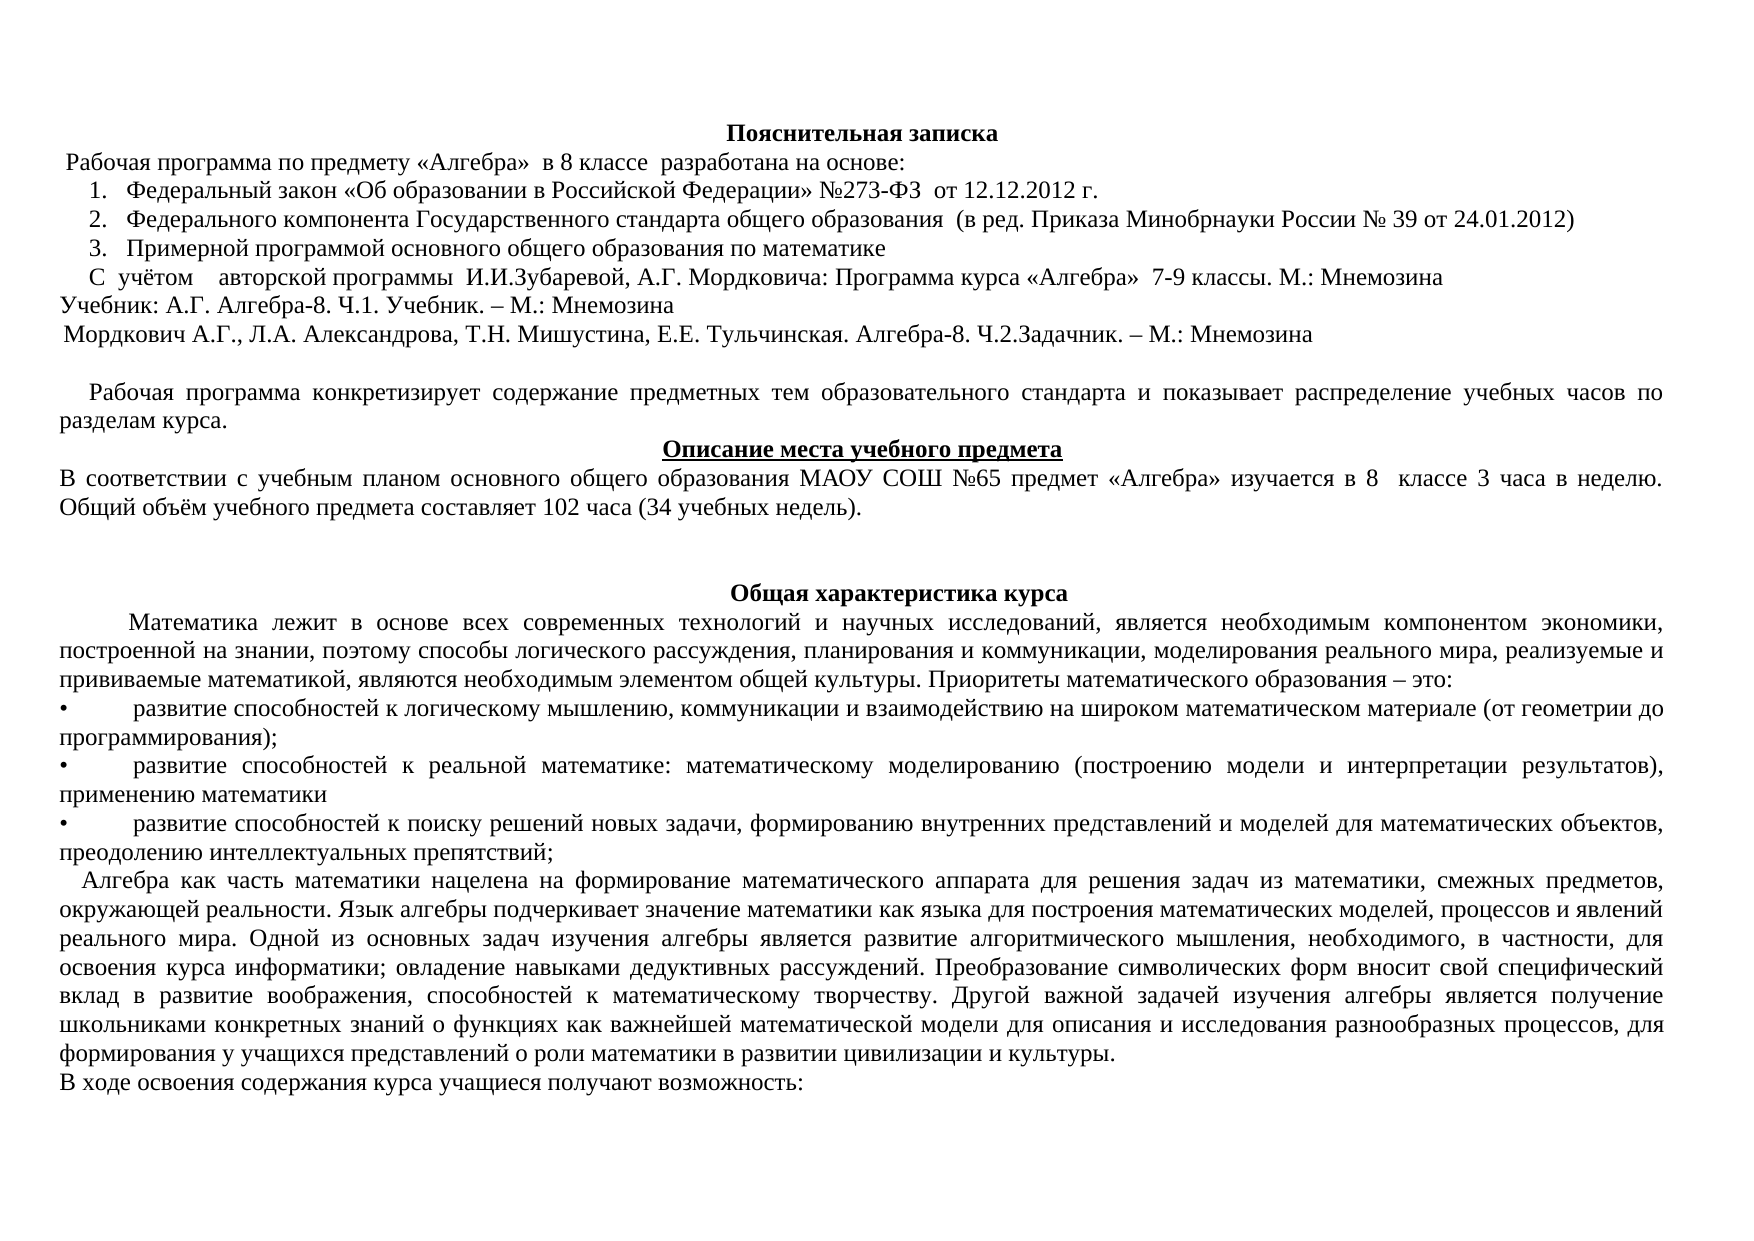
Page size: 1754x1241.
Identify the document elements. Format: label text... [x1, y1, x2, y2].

text • развитие способностей к поиску решений новых задачи, формированию внутренних представлений и моделей для математических объектов, преодолению интеллектуальных препятствий; [59, 808, 1665, 866]
text С учётом авторской программы И.И.Зубаревой, А.Г. Мордковича: Программа курса «Алгебра» 7-9 классы. М.: Мнемозина [89, 262, 1665, 291]
text Общая характеристика курса [59, 578, 1665, 607]
list Федеральный закон «Об образовании в Российской Федерации» №273-ФЗ от 12.12.2012 г. [89, 176, 1665, 204]
text Мордкович А.Г., Л.А. Александрова, Т.Н. Мишустина, Е.Е. Тульчинская. Алгебра-8. Ч.2.Задачник. – М.: Мнемозина [44, 319, 1745, 348]
text • развитие способностей к реальной математике: математическому моделированию (построению модели и интерпретации результатов), применению математики [59, 751, 1665, 808]
text Описание места учебного предмета [59, 434, 1665, 463]
title Федерального компонента Государственного стандарта общего образования (в ред. Приказа Минобрнауки России № 39 от 24.01.2012) [89, 204, 1665, 233]
text Рабочая программа конкретизирует содержание предметных тем образовательного стандарта и показывает распределение учебных часов по разделам курса. [59, 377, 1665, 434]
text Учебник: А.Г. Алгебра-8. Ч.1. Учебник. – М.: Мнемозина [59, 291, 1745, 319]
text В соответствии с учебным планом основного общего образования МАОУ СОШ №65 предмет «Алгебра» изучается в 8 классе 3 часа в неделю. Общий объём учебного предмета составляет 102 часа (34 учебных недель). [59, 463, 1665, 521]
text Алгебра как часть математики нацелена на формирование математического аппарата для решения задач из математики, смежных предметов, окружающей реальности. Язык алгебры подчеркивает значение математики как языка для построения математических моделей, процессов и явлений реального мира. Одной из основных задач изучения алгебры является развитие алгоритмического мышления, необходимого, в частности, для освоения курса информатики; овладение навыками дедуктивных рассуждений. Преобразование символических форм вносит свой специфический вклад в развитие воображения, способностей к математическому творчеству. Другой важной задачей изучения алгебры является получение школьниками конкретных знаний о функциях как важнейшей математической модели для описания и исследования разнообразных процессов, для формирования у учащихся представлений о роли математики в развитии цивилизации и культуры. [59, 866, 1665, 1067]
text Математика лежит в основе всех современных технологий и научных исследований, является необходимым компонентом экономики, построенной на знании, поэтому способы логического рассуждения, планирования и коммуникации, моделирования реального мира, реализуемые и прививаемые математикой, являются необходимым элементом общей культуры. Приоритеты математического образования – это: [59, 607, 1665, 693]
title Примерной программой основного общего образования по математике [89, 233, 1665, 262]
text В ходе освоения содержания курса учащиеся получают возможность: [59, 1067, 1665, 1096]
text • развитие способностей к логическому мышлению, коммуникации и взаимодействию на широком математическом материале (от геометрии до программирования); [59, 693, 1665, 751]
text Рабочая программа по предмету «Алгебра» в 8 классе разработана на основе: [59, 147, 1665, 176]
title Пояснительная записка [59, 118, 1665, 147]
